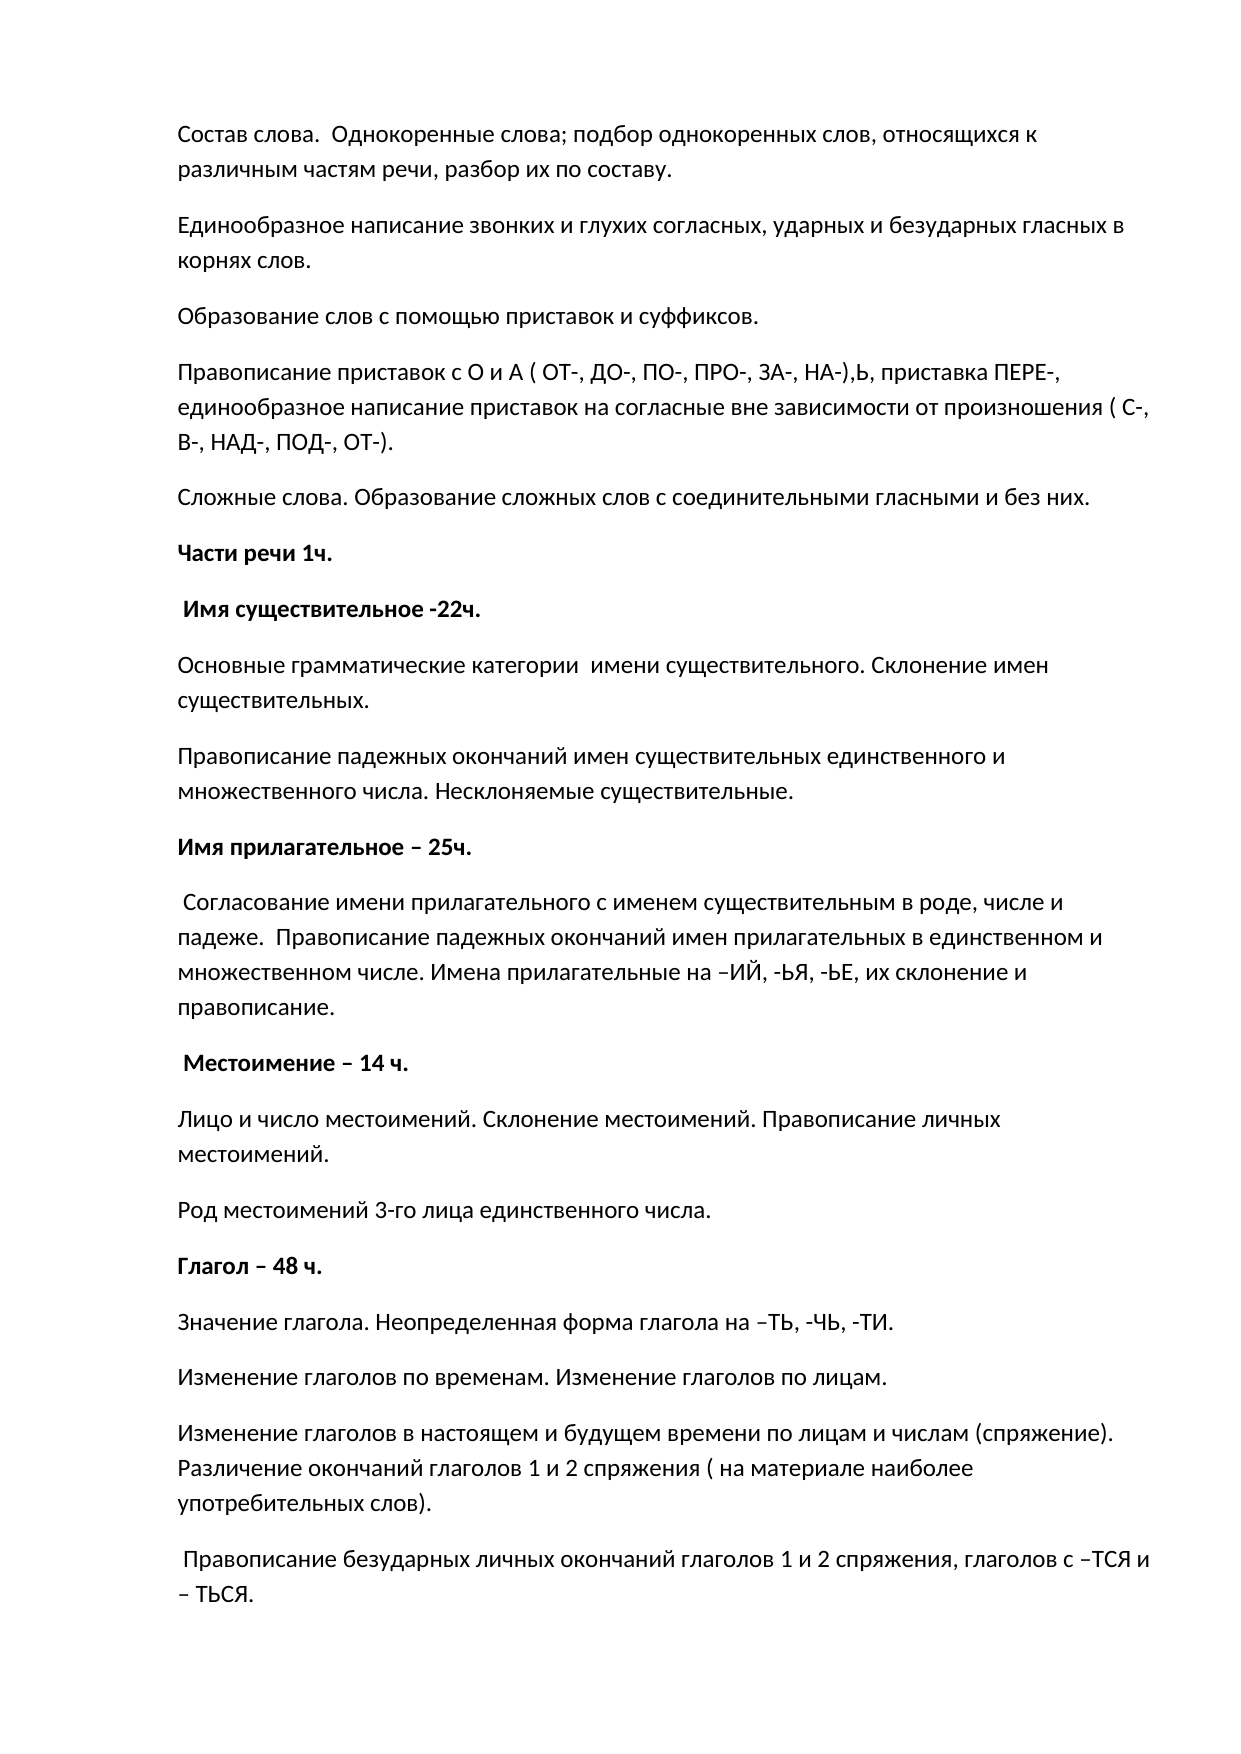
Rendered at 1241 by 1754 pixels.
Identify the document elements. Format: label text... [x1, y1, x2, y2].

text Правописание безударных личных окончаний глаголов 1 и 2 спряжения, глаголов с –ТСЯ и – ТЬСЯ. [177, 1543, 1152, 1609]
text Местоимение – 14 ч. [177, 1047, 1152, 1078]
text Образование слов с помощью приставок и суффиксов. [177, 300, 1152, 330]
text Основные грамматические категории имени существительного. Склонение имен существительных. [177, 649, 1152, 714]
text Изменение глаголов по временам. Изменение глаголов по лицам. [177, 1361, 1152, 1392]
text Согласование имени прилагательного с именем существительным в роде, числе и падеже. Правописание падежных окончаний имен прилагательных в единственном и множественном числе. Имена прилагательные на –ИЙ, -ЬЯ, -ЬЕ, их склонение и правописание. [177, 886, 1152, 1022]
text Изменение глаголов в настоящем и будущем времени по лицам и числам (спряжение). Различение окончаний глаголов 1 и 2 спряжения ( на материале наиболее употребительных слов). [177, 1417, 1152, 1518]
text Состав слова. Однокоренные слова; подбор однокоренных слов, относящихся к различным частям речи, разбор их по составу. [177, 118, 1152, 184]
text Правописание приставок с О и А ( ОТ-, ДО-, ПО-, ПРО-, ЗА-, НА-),Ь, приставка ПЕРЕ-, единообразное написание приставок на согласные вне зависимости от произношения ( С-, В-, НАД-, ПОД-, ОТ-). [177, 356, 1152, 456]
text Род местоимений 3-го лица единственного числа. [177, 1194, 1152, 1224]
text Имя прилагательное – 25ч. [177, 831, 1152, 861]
text Значение глагола. Неопределенная форма глагола на –ТЬ, -ЧЬ, -ТИ. [177, 1306, 1152, 1336]
text Части речи 1ч. [177, 537, 1152, 568]
text Единообразное написание звонких и глухих согласных, ударных и безударных гласных в корнях слов. [177, 209, 1152, 274]
text Глагол – 48 ч. [177, 1250, 1152, 1280]
text Правописание падежных окончаний имен существительных единственного и множественного числа. Несклоняемые существительные. [177, 740, 1152, 805]
text Лицо и число местоимений. Склонение местоимений. Правописание личных местоимений. [177, 1103, 1152, 1169]
text Имя существительное -22ч. [177, 593, 1152, 624]
text Сложные слова. Образование сложных слов с соединительными гласными и без них. [177, 481, 1152, 512]
